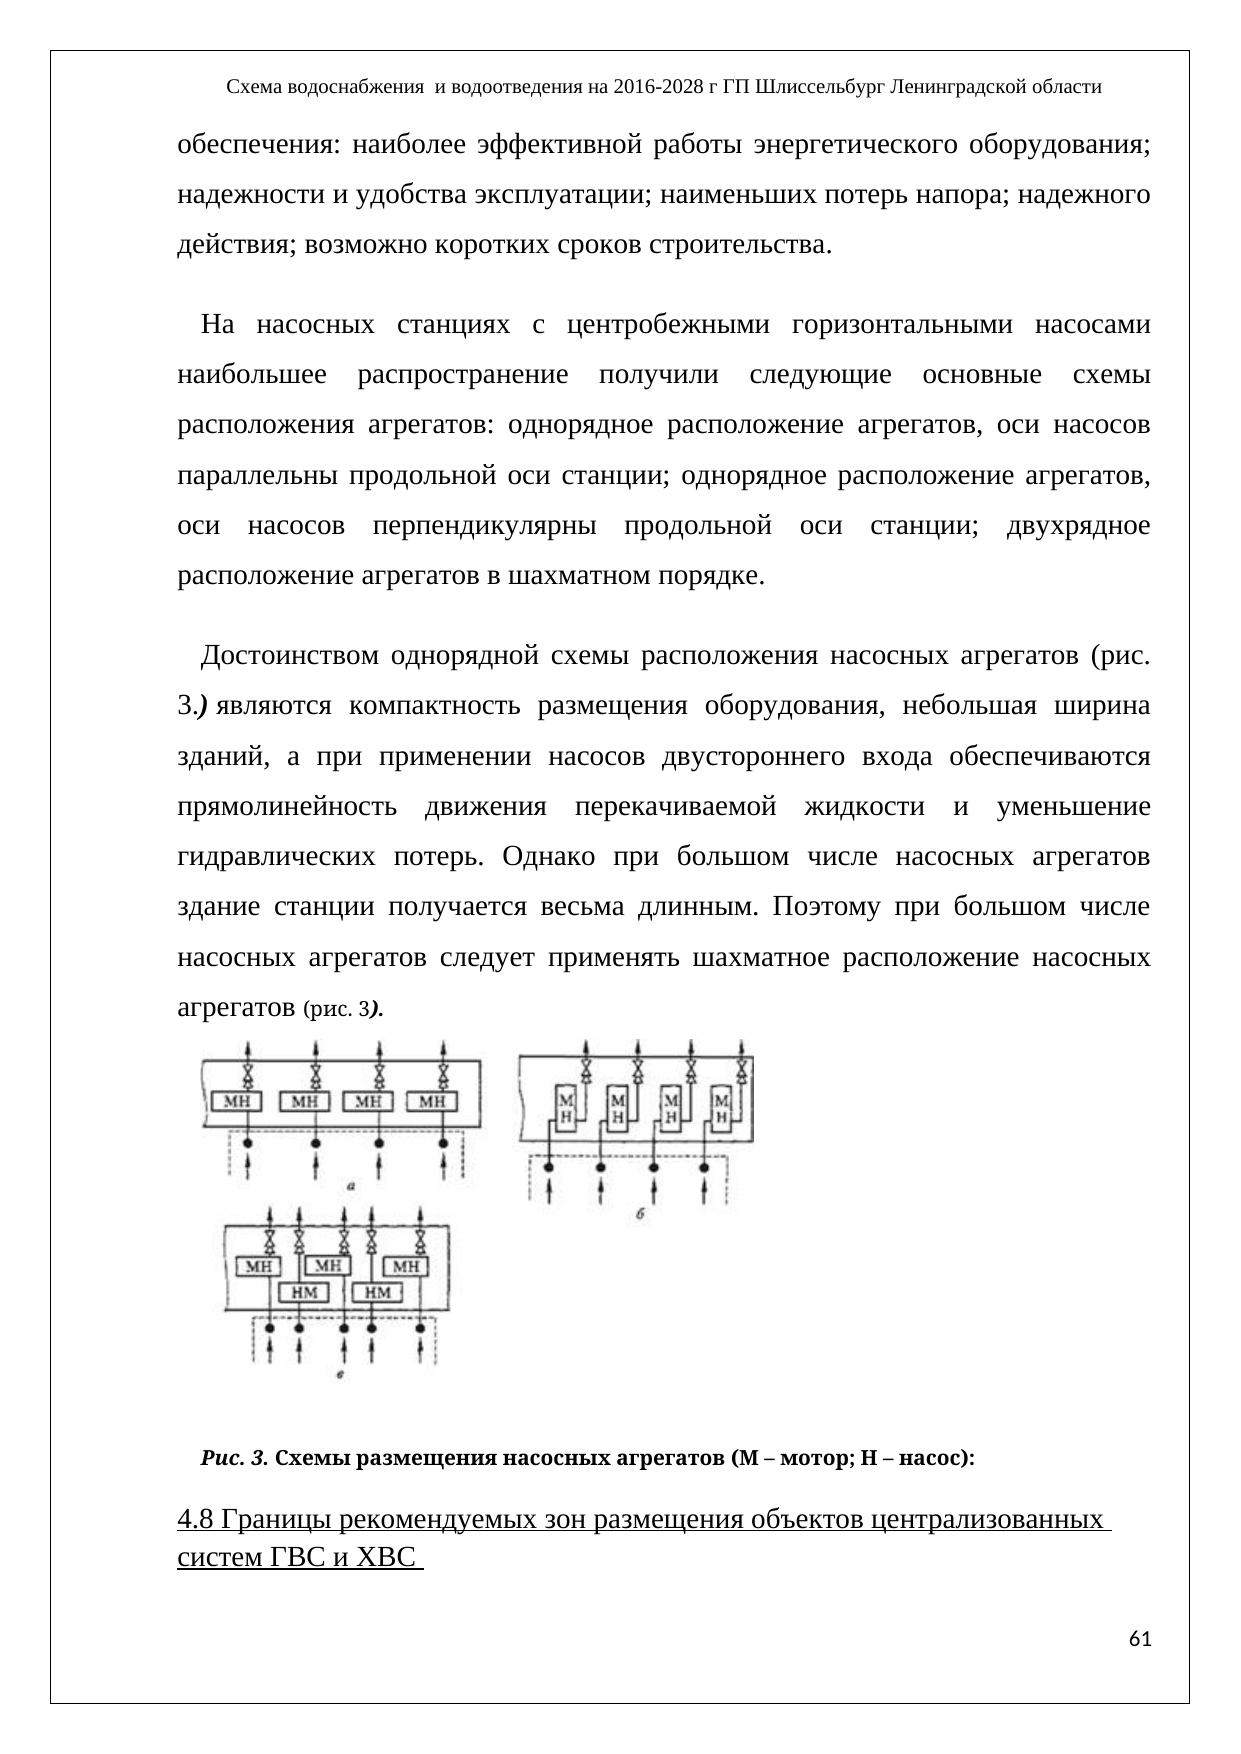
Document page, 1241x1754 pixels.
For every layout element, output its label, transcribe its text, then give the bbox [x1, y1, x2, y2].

text Рис. 3. Схемы размещения насосных агрегатов (М – мотор; Н – насос): [177, 1443, 1152, 1472]
text На насосных станциях с центробежными горизонтальными насосами наибольшее распространение получили следующие основные схемы расположения агрегатов: однорядное расположение агрегатов, оси насосов параллельны продольной оси станции; однорядное расположение агрегатов, оси насосов перпендикулярны продольной оси станции; двухрядное расположение агрегатов в шахматном порядке. [177, 306, 1152, 591]
text 4.8 Границы рекомендуемых зон размещения объектов централизованных систем ГВС и ХВС [177, 1501, 1152, 1573]
text Достоинством однорядной схемы расположения насосных агрегатов (рис. 3.) являются компактность размещения оборудования, небольшая ширина зданий, а при применении насосов двустороннего входа обеспечиваются прямолинейность движения перекачиваемой жидкости и уменьшение гидравлических потерь. Однако при большом числе насосных агрегатов здание станции получается весьма длинным. Поэтому при большом числе насосных агрегатов следует применять шахматное расположение насосных агрегатов (рис. 3). [177, 637, 1152, 1023]
picture [200, 1039, 754, 1385]
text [177, 126, 1152, 260]
